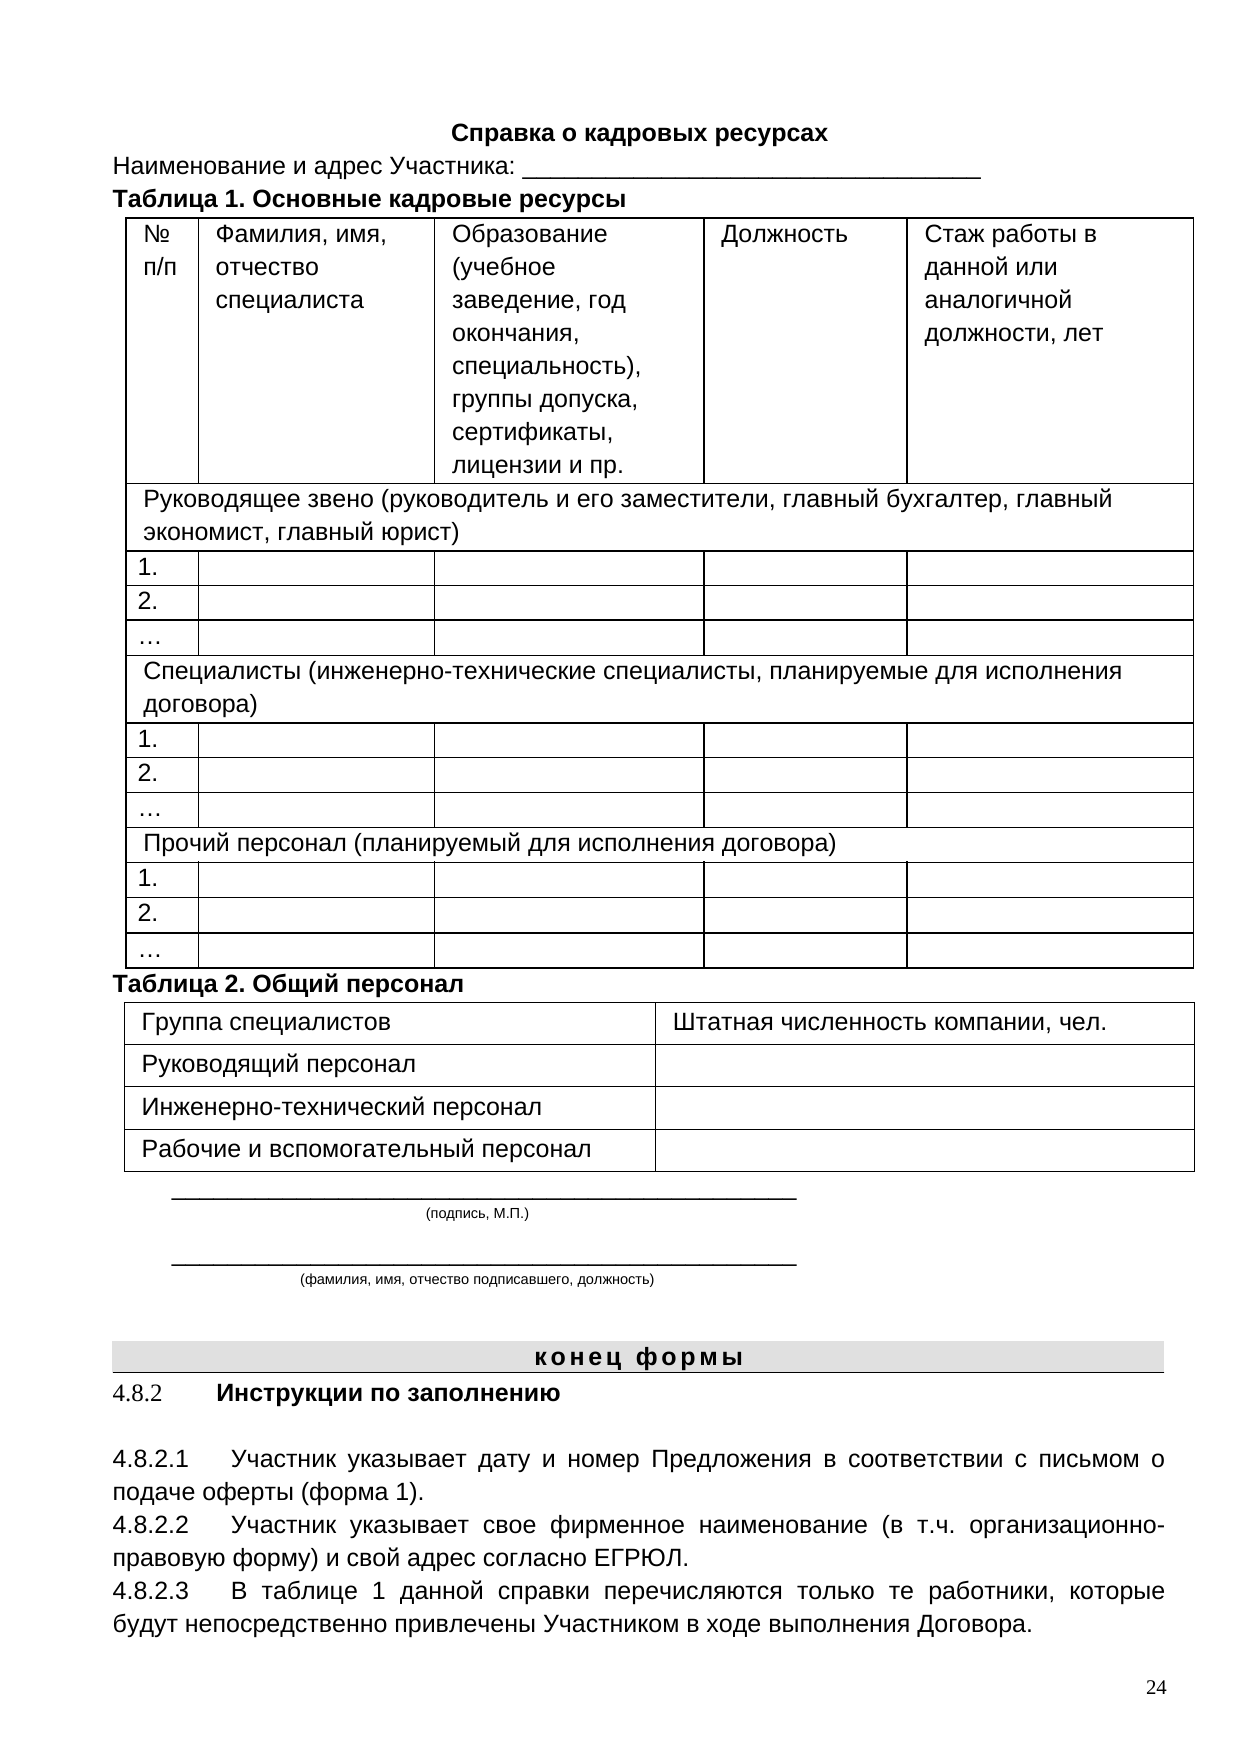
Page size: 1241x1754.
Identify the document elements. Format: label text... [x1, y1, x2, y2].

table_cell 2. [127, 898, 198, 932]
table_cell [199, 586, 434, 619]
table_cell [705, 552, 906, 585]
table_cell [705, 793, 906, 827]
table_cell 1. [127, 863, 198, 897]
text (фамилия, имя, отчество подписавшего, должность) [112, 1271, 783, 1300]
table_cell [908, 621, 1193, 655]
text Инструкции по заполнению [112, 1378, 1167, 1406]
table_header № п/п [127, 219, 198, 483]
table_cell [127, 586, 198, 619]
table_cell [705, 724, 906, 757]
table_header Стаж работы в данной или аналогичной должности, лет [908, 219, 1193, 483]
table_cell [127, 552, 198, 585]
text Таблица 2. Общий персонал [112, 969, 1167, 998]
table_cell [435, 793, 703, 827]
text Таблица 1. Основные кадровые ресурсы [112, 184, 1167, 213]
table_header Штатная численность компании, чел. [656, 1003, 1194, 1044]
table_cell [705, 621, 906, 655]
table_cell [435, 863, 703, 897]
table_cell … [127, 793, 198, 827]
table_cell [199, 863, 434, 897]
table_cell [199, 724, 434, 757]
table_header Образование (учебное заведение, год окончания, специальность), группы допуска, сертификаты, лицензии и пр. [435, 219, 703, 483]
text _____________________________________________ [112, 1238, 1167, 1267]
table_cell [199, 758, 434, 791]
table_cell [705, 758, 906, 791]
table_cell [435, 934, 703, 967]
table_cell [908, 793, 1193, 827]
table_cell [908, 586, 1193, 619]
table_cell [908, 934, 1193, 967]
table_cell [435, 586, 703, 619]
table_cell Инженерно-технический персонал [125, 1087, 655, 1129]
table_cell [199, 934, 434, 967]
table_cell [199, 898, 434, 932]
table_cell [656, 1045, 1194, 1086]
table_cell Прочий персонал (планируемый для исполнения договора) [127, 828, 1193, 861]
table_cell Специалисты (инженерно-технические специалисты, планируемые для исполнения договора) [127, 656, 1193, 722]
table_cell [435, 898, 703, 932]
table_cell [656, 1087, 1194, 1129]
table_header Фамилия, имя, отчество специалиста [199, 219, 434, 483]
table_cell [127, 758, 198, 791]
table_cell Руководящий персонал [125, 1045, 655, 1086]
table_cell [199, 552, 434, 585]
table_cell [908, 898, 1193, 932]
text В таблице 1 данной справки перечисляются только те работники, которые будут непосредственно привлечены Участником в ходе выполнения Договора. [112, 1576, 1167, 1638]
table_cell [908, 758, 1193, 791]
text _____________________________________________ [112, 1172, 1167, 1201]
table_cell [435, 621, 703, 655]
text Наименование и адрес Участника: _________________________________ [112, 151, 1167, 180]
table_cell … [127, 934, 198, 967]
table_cell [908, 724, 1193, 757]
text конец формы [112, 1341, 1164, 1373]
table_cell [705, 586, 906, 619]
table_cell [705, 863, 906, 897]
table_cell [908, 552, 1193, 585]
table_cell [199, 621, 434, 655]
table_cell [435, 758, 703, 791]
text Справка о кадровых ресурсах [112, 118, 1167, 147]
table_header Должность [705, 219, 906, 483]
text (подпись, М.П.) [112, 1205, 783, 1234]
table_cell [199, 793, 434, 827]
table_cell [127, 724, 198, 757]
text Участник указывает свое фирменное наименование (в т.ч. организационно-правовую форму) и свой адрес согласно ЕГРЮЛ. [112, 1510, 1167, 1572]
table_cell [435, 552, 703, 585]
table_cell Руководящее звено (руководитель и его заместители, главный бухгалтер, главный экономист, главный юрист) [127, 484, 1193, 550]
table_cell [435, 724, 703, 757]
table_cell [705, 934, 906, 967]
table_cell [705, 898, 906, 932]
table_header Группа специалистов [125, 1003, 655, 1044]
table_cell [908, 863, 1193, 897]
table_cell [656, 1130, 1194, 1171]
text Участник указывает дату и номер Предложения в соответствии с письмом о подаче оферты (форма 1). [112, 1444, 1167, 1506]
table_cell … [127, 621, 198, 655]
table_cell Рабочие и вспомогательный персонал [125, 1130, 655, 1171]
